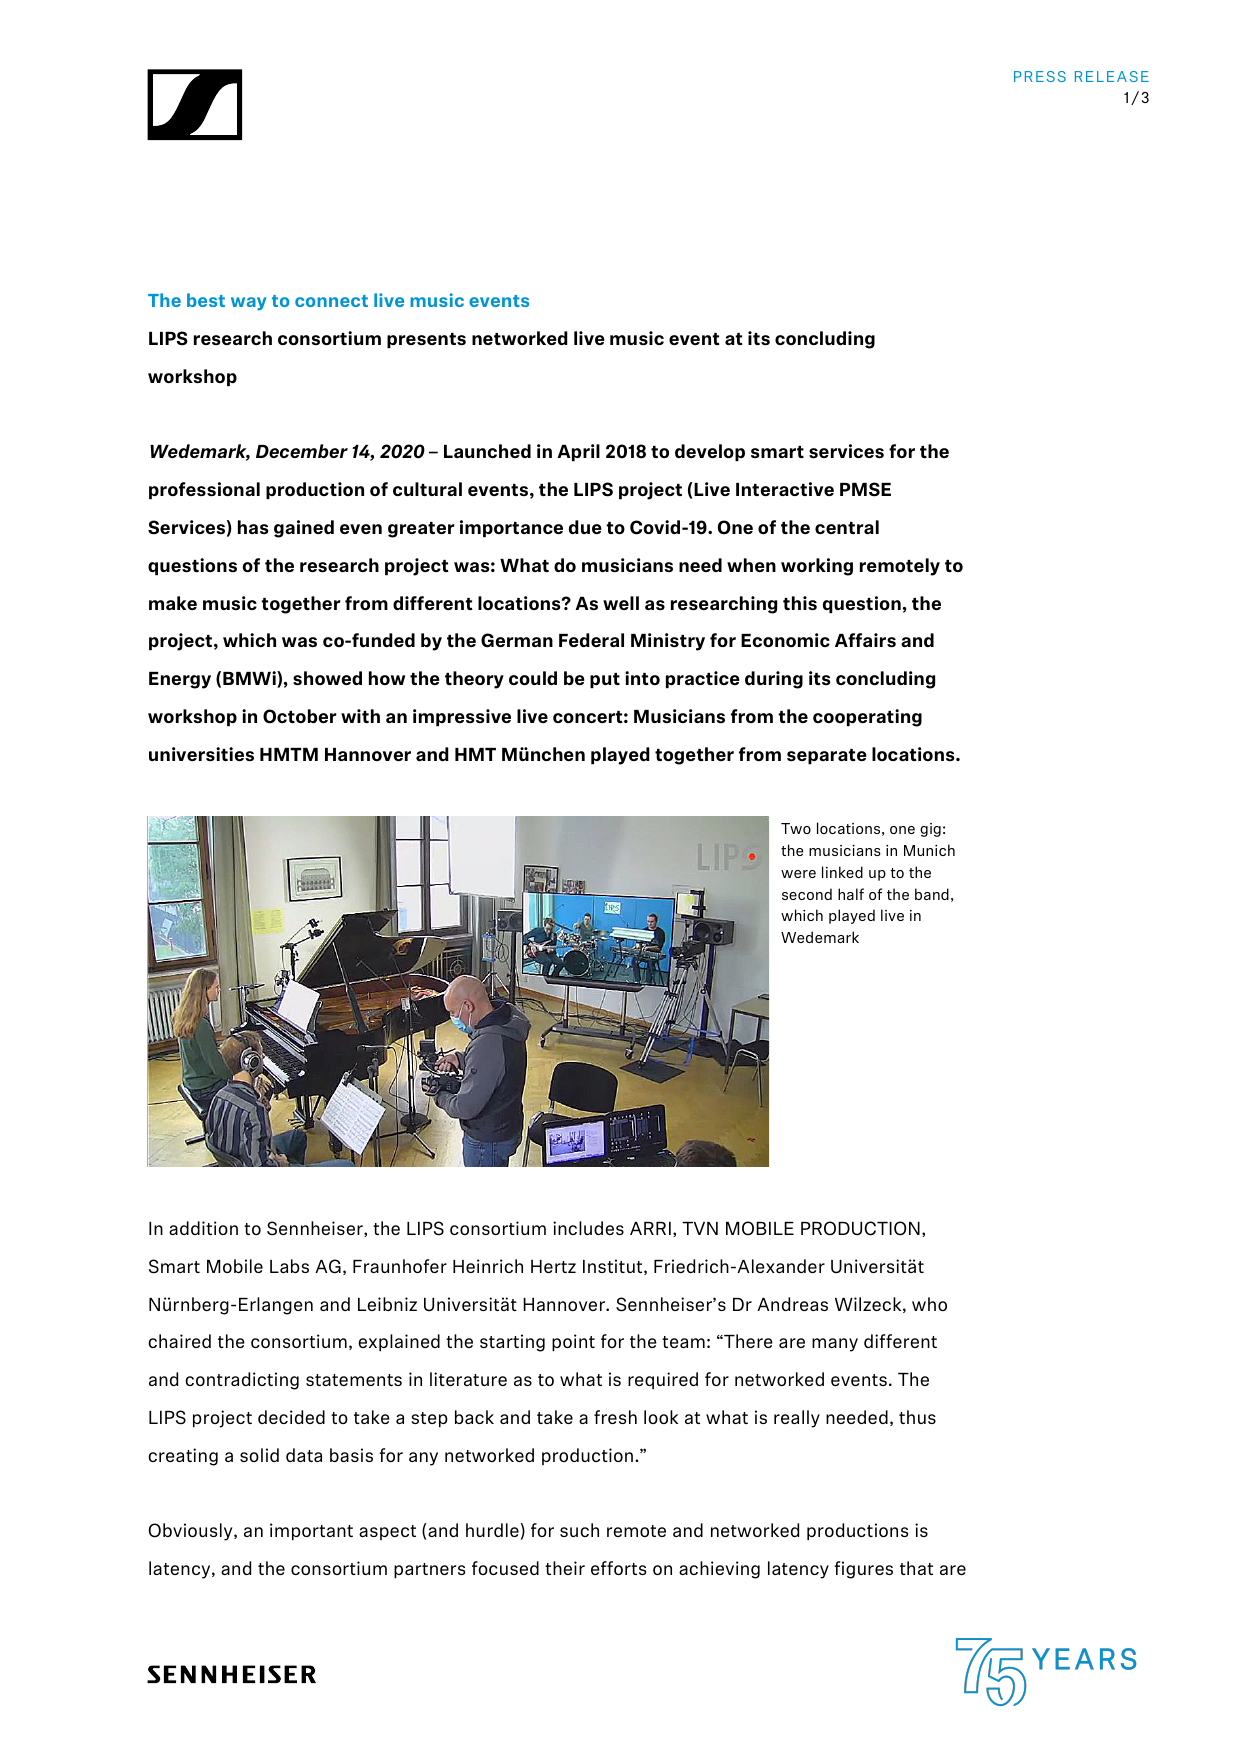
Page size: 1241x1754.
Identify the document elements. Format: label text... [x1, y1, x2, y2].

text Wedemark, December 14, 2020 – Launched in April 2018 to develop smart services for the professional production of cultural events, the LIPS project (Live Interactive PMSE Services) has gained even greater importance due to Covid-19. One of the central questions of the research project was: What do musicians need when working remotely to make music together from different locations? As well as researching this question, the project, which was co-funded by the German Federal Ministry for Economic Affairs and Energy (BMWi), showed how the theory could be put into practice during its concluding workshop in October with an impressive live concert: Musicians from the cooperating universities HMTM Hannover and HMT München played together from separate locations. [148, 438, 968, 766]
text In addition to Sennheiser, the LIPS consortium includes ARRI, TVN MOBILE PRODUCTION, Smart Mobile Labs AG, Fraunhofer Heinrich Hertz Institut, Friedrich-Alexander Universität Nürnberg-Erlangen and Leibniz Universität Hannover. Sennheiser’s Dr Andreas Wilzeck, who chaired the consortium, explained the starting point for the team: “There are many different and contradicting statements in literature as to what is required for networked events. The LIPS project decided to take a step back and take a fresh look at what is really needed, thus creating a solid data basis for any networked production.” [148, 1215, 968, 1467]
picture [948, 1631, 1139, 1709]
table_header [148, 816, 781, 1177]
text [148, 1517, 968, 1580]
subtitle The best way to connect live music events [148, 287, 968, 312]
table_header Two locations, one gig: the musicians in Munich were linked up to the second half of the band, which played live in Wedemark [781, 816, 968, 1177]
subtitle LIPS research consortium presents networked live music event at its concluding workshop [148, 325, 968, 388]
picture [147, 816, 770, 1167]
